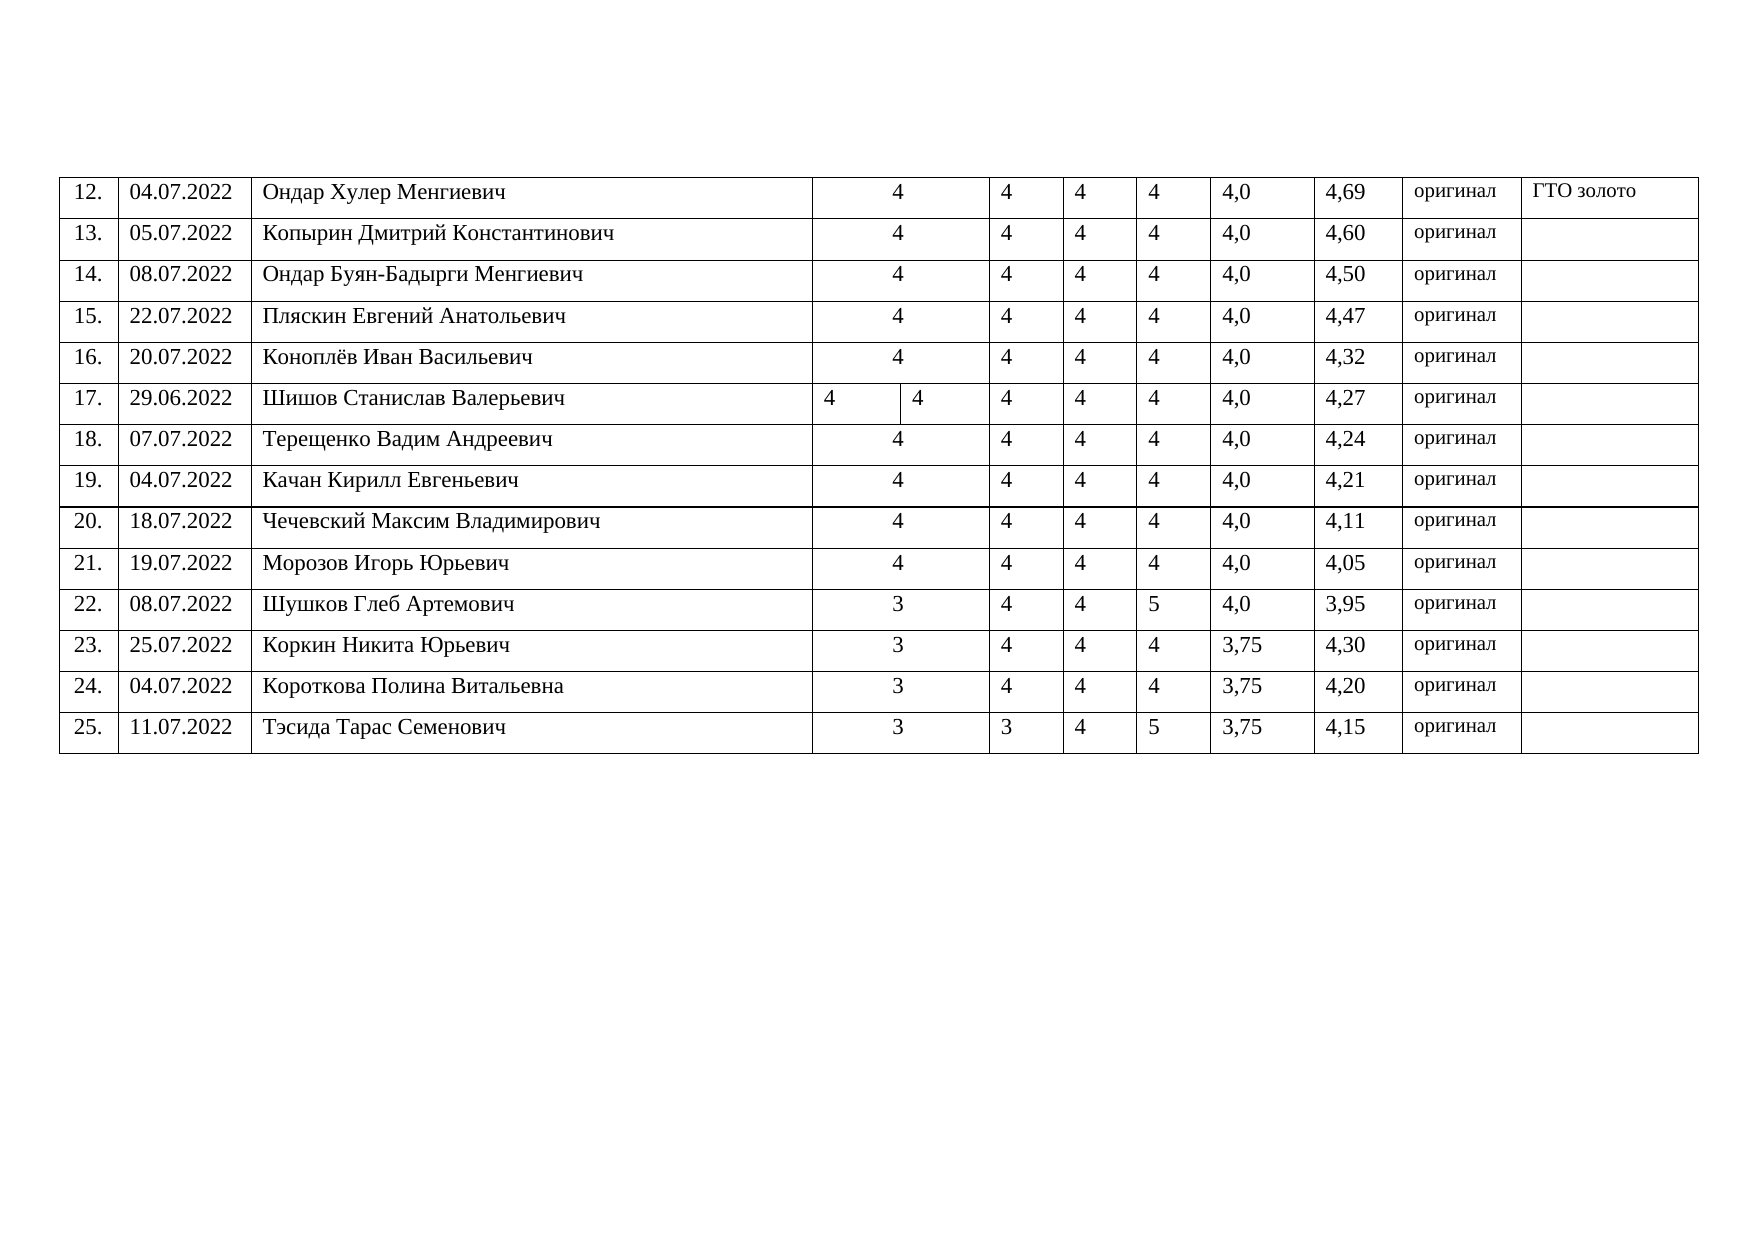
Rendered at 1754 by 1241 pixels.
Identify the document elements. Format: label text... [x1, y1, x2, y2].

table_cell 04.07.2022 [119, 178, 251, 218]
table_cell 4 [990, 425, 1063, 465]
table_cell 20.07.2022 [119, 343, 251, 383]
table_cell Коноплёв Иван Васильевич [252, 343, 812, 383]
table_cell Ондар Буян-Бадырги Менгиевич [252, 261, 812, 301]
table_cell 4 [1064, 384, 1136, 424]
table_cell 4 [990, 178, 1063, 218]
table_cell [60, 261, 118, 301]
table_cell 4 [1137, 549, 1210, 589]
table_cell 4 [813, 549, 989, 589]
table_cell [60, 219, 118, 259]
table_cell 04.07.2022 [119, 672, 251, 712]
table_cell 3 [813, 631, 989, 671]
table_cell 4 [1064, 178, 1136, 218]
table_cell 4 [813, 508, 989, 547]
table_cell 4 [1064, 302, 1136, 342]
table_cell 4 [901, 384, 989, 424]
table_cell оригинал [1403, 219, 1521, 259]
table_cell оригинал [1403, 302, 1521, 342]
table_cell [60, 302, 118, 342]
table_cell Ондар Хулер Менгиевич [252, 178, 812, 218]
table_cell [60, 713, 118, 753]
table_cell 4,0 [1211, 343, 1314, 383]
table_cell 3,75 [1211, 713, 1314, 753]
table_cell оригинал [1403, 384, 1521, 424]
table_cell 4 [990, 672, 1063, 712]
table_cell 11.07.2022 [119, 713, 251, 753]
table_cell 19.07.2022 [119, 549, 251, 589]
table_cell 4 [813, 466, 989, 506]
table_cell 4,05 [1315, 549, 1402, 589]
table_cell оригинал [1403, 343, 1521, 383]
table_cell 4 [1064, 261, 1136, 301]
table_cell оригинал [1403, 261, 1521, 301]
table_cell оригинал [1403, 590, 1521, 630]
table_cell [60, 384, 118, 424]
table_cell 4,0 [1211, 590, 1314, 630]
table_cell Копырин Дмитрий Константинович [252, 219, 812, 259]
table_cell [60, 549, 118, 589]
table_cell 4 [1137, 343, 1210, 383]
table_cell 4 [990, 508, 1063, 547]
table_cell 4 [990, 219, 1063, 259]
table_cell Качан Кирилл Евгеньевич [252, 466, 812, 506]
table_cell 22.07.2022 [119, 302, 251, 342]
table_cell [1522, 631, 1698, 671]
table_cell 3,75 [1211, 672, 1314, 712]
table_cell ГТО золото [1522, 178, 1698, 218]
table_cell 4 [1064, 713, 1136, 753]
table_cell 4 [813, 302, 989, 342]
table_cell [1522, 466, 1698, 506]
table_cell [1522, 261, 1698, 301]
table_cell 4,50 [1315, 261, 1402, 301]
table_cell 4 [813, 219, 989, 259]
table_cell [60, 425, 118, 465]
table_cell Коркин Никита Юрьевич [252, 631, 812, 671]
table_cell [60, 343, 118, 383]
table_cell 4,32 [1315, 343, 1402, 383]
table_cell 4 [1137, 384, 1210, 424]
table_cell 4,24 [1315, 425, 1402, 465]
table_cell Пляскин Евгений Анатольевич [252, 302, 812, 342]
table_cell 4 [990, 302, 1063, 342]
table_cell [1522, 219, 1698, 259]
table_cell оригинал [1403, 631, 1521, 671]
table_cell 4,21 [1315, 466, 1402, 506]
table_cell оригинал [1403, 549, 1521, 589]
table_cell 4,0 [1211, 508, 1314, 547]
table_cell 4 [1137, 219, 1210, 259]
table_cell Терещенко Вадим Андреевич [252, 425, 812, 465]
table_cell 3 [813, 672, 989, 712]
table_cell 3 [813, 590, 989, 630]
table_cell Короткова Полина Витальевна [252, 672, 812, 712]
table_cell 3,75 [1211, 631, 1314, 671]
table_cell 4 [990, 384, 1063, 424]
table_cell 4 [813, 178, 989, 218]
table_cell оригинал [1403, 672, 1521, 712]
table_cell Шушков Глеб Артемович [252, 590, 812, 630]
table_cell Чечевский Максим Владимирович [252, 508, 812, 547]
table_cell 29.06.2022 [119, 384, 251, 424]
table_cell 4 [1064, 672, 1136, 712]
table_cell 25.07.2022 [119, 631, 251, 671]
table_cell [60, 466, 118, 506]
table_cell 4,11 [1315, 508, 1402, 547]
table_cell оригинал [1403, 713, 1521, 753]
table_cell 18.07.2022 [119, 508, 251, 547]
table_cell [1522, 672, 1698, 712]
table_cell 4 [990, 631, 1063, 671]
table_cell [1522, 508, 1698, 547]
table_cell [60, 178, 118, 218]
table_cell 4,60 [1315, 219, 1402, 259]
table_cell [60, 631, 118, 671]
table_cell 4 [1137, 425, 1210, 465]
table_cell 4 [990, 466, 1063, 506]
table_cell 3 [813, 713, 989, 753]
table_cell 4,20 [1315, 672, 1402, 712]
table_cell Тэсида Тарас Семенович [252, 713, 812, 753]
table_cell оригинал [1403, 466, 1521, 506]
table_cell 4 [1137, 302, 1210, 342]
table_cell 4 [813, 384, 900, 424]
table_cell [1522, 549, 1698, 589]
table_cell [60, 508, 118, 547]
table_cell 07.07.2022 [119, 425, 251, 465]
table_cell 05.07.2022 [119, 219, 251, 259]
table_cell 4 [813, 261, 989, 301]
table_cell 4 [990, 549, 1063, 589]
table_cell оригинал [1403, 425, 1521, 465]
table_cell 08.07.2022 [119, 590, 251, 630]
table_cell оригинал [1403, 178, 1521, 218]
table_cell 4,30 [1315, 631, 1402, 671]
table_cell 4 [990, 261, 1063, 301]
table_cell 4 [1064, 508, 1136, 547]
table_cell 4,0 [1211, 302, 1314, 342]
table_cell 4,0 [1211, 466, 1314, 506]
table_cell Морозов Игорь Юрьевич [252, 549, 812, 589]
table_cell 4,27 [1315, 384, 1402, 424]
table_cell 4 [1064, 343, 1136, 383]
table_cell 4 [1064, 466, 1136, 506]
table_cell [60, 672, 118, 712]
table_cell 4 [1137, 261, 1210, 301]
table_cell 4 [1064, 631, 1136, 671]
table_cell 4,47 [1315, 302, 1402, 342]
table_cell Шишов Станислав Валерьевич [252, 384, 812, 424]
table_cell 4 [1064, 219, 1136, 259]
table_cell оригинал [1403, 508, 1521, 547]
table_cell 4 [1064, 549, 1136, 589]
table_cell 4,0 [1211, 261, 1314, 301]
table_cell 08.07.2022 [119, 261, 251, 301]
table_cell 5 [1137, 590, 1210, 630]
table_cell 4,69 [1315, 178, 1402, 218]
table_cell 4 [813, 425, 989, 465]
table_cell 4,0 [1211, 549, 1314, 589]
table_cell [1522, 302, 1698, 342]
table_cell 4 [1137, 466, 1210, 506]
table_cell [1522, 590, 1698, 630]
table_cell 4 [1137, 672, 1210, 712]
table_cell 4,0 [1211, 219, 1314, 259]
table_cell [1522, 384, 1698, 424]
table_cell 4 [1137, 178, 1210, 218]
table_cell [1522, 343, 1698, 383]
table_cell 4 [1137, 508, 1210, 547]
table_cell [60, 590, 118, 630]
table_cell [1522, 713, 1698, 753]
table_cell 4,15 [1315, 713, 1402, 753]
table_cell 4,0 [1211, 384, 1314, 424]
table_cell [1522, 425, 1698, 465]
table_cell 4,0 [1211, 425, 1314, 465]
table_cell 3 [990, 713, 1063, 753]
table_cell 3,95 [1315, 590, 1402, 630]
table_cell 4 [990, 590, 1063, 630]
table_cell 5 [1137, 713, 1210, 753]
table_cell 4,0 [1211, 178, 1314, 218]
table_cell 4 [1137, 631, 1210, 671]
table_cell 4 [1064, 425, 1136, 465]
table_cell 4 [990, 343, 1063, 383]
table_cell 04.07.2022 [119, 466, 251, 506]
table_cell 4 [813, 343, 989, 383]
table_cell 4 [1064, 590, 1136, 630]
